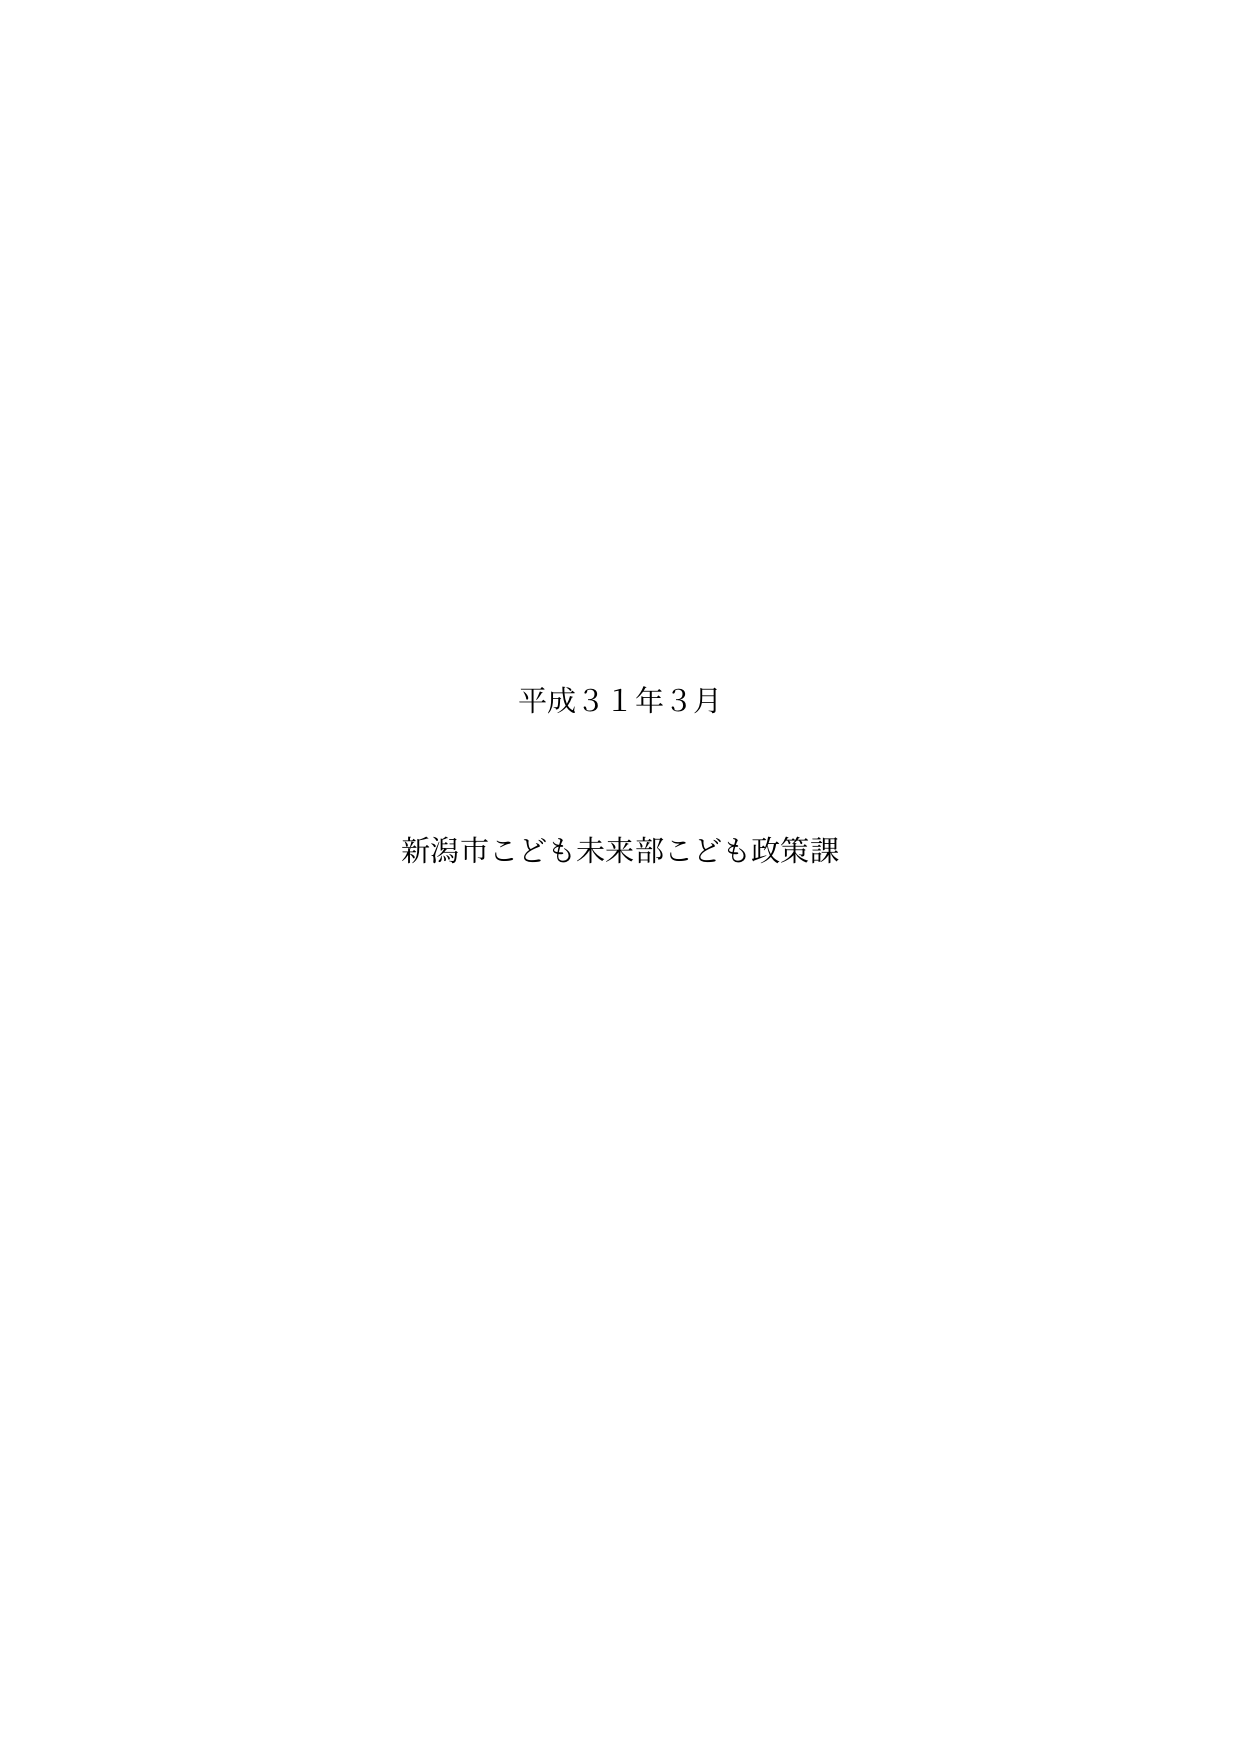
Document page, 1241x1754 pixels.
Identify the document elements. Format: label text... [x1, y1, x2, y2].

text 新潟市こども未来部こども政策課 [136, 811, 1104, 886]
text 平成３１年３月 [136, 661, 1104, 736]
